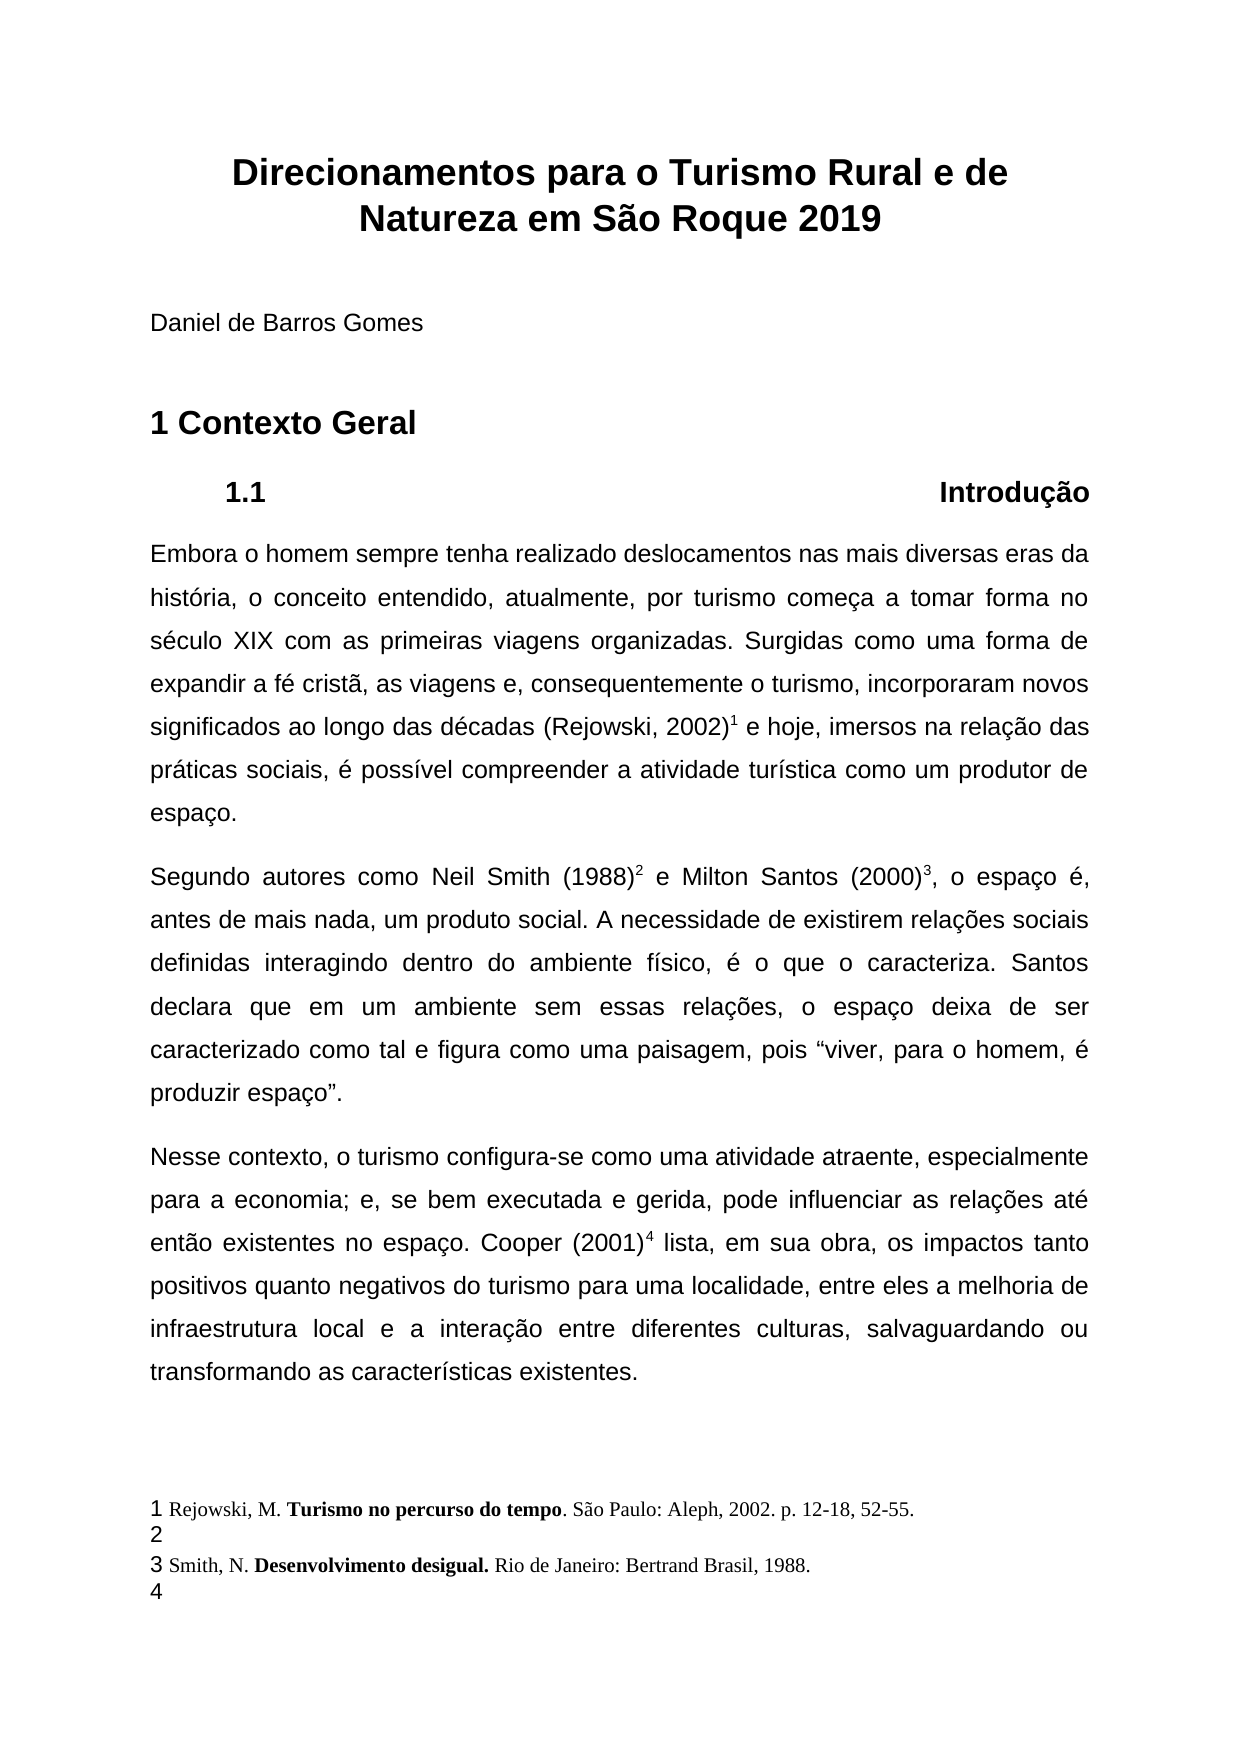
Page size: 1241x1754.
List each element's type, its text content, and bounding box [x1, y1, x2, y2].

text 1.1 Introdução [150, 475, 1090, 537]
text Embora o homem sempre tenha realizado deslocamentos nas mais diversas eras da história, o conceito entendido, atualmente, por turismo começa a tomar forma no século XIX com as primeiras viagens organizadas. Surgidas como uma forma de expandir a fé cristã, as viagens e, consequentemente o turismo, incorporaram novos significados ao longo das décadas (Rejowski, 2002) e hoje, imersos na relação das práticas sociais, é possível compreender a atividade turística como um produtor de espaço. [150, 539, 1090, 827]
text Segundo autores como Neil Smith (1988) e Milton Santos (2000), o espaço é, antes de mais nada, um produto social. A necessidade de existirem relações sociais definidas interagindo dentro do ambiente físico, é o que o caracteriza. Santos declara que em um ambiente sem essas relações, o espaço deixa de ser caracterizado como tal e figura como uma paisagem, pois “viver, para o homem, é produzir espaço”. [150, 862, 1090, 1107]
text Nesse contexto, o turismo configura-se como uma atividade atraente, especialmente para a economia; e, se bem executada e gerida, pode influenciar as relações até então existentes no espaço. Cooper (2001) lista, em sua obra, os impactos tanto positivos quanto negativos do turismo para uma localidade, entre eles a melhoria de infraestrutura local e a interação entre diferentes culturas, salvaguardando ou transformando as características existentes. [150, 1142, 1090, 1386]
text 1 Contexto Geral [150, 403, 1090, 441]
text Daniel de Barros Gomes [150, 307, 1090, 336]
text Direcionamentos para o Turismo Rural e de Natureza em São Roque 2019 [150, 150, 1090, 240]
